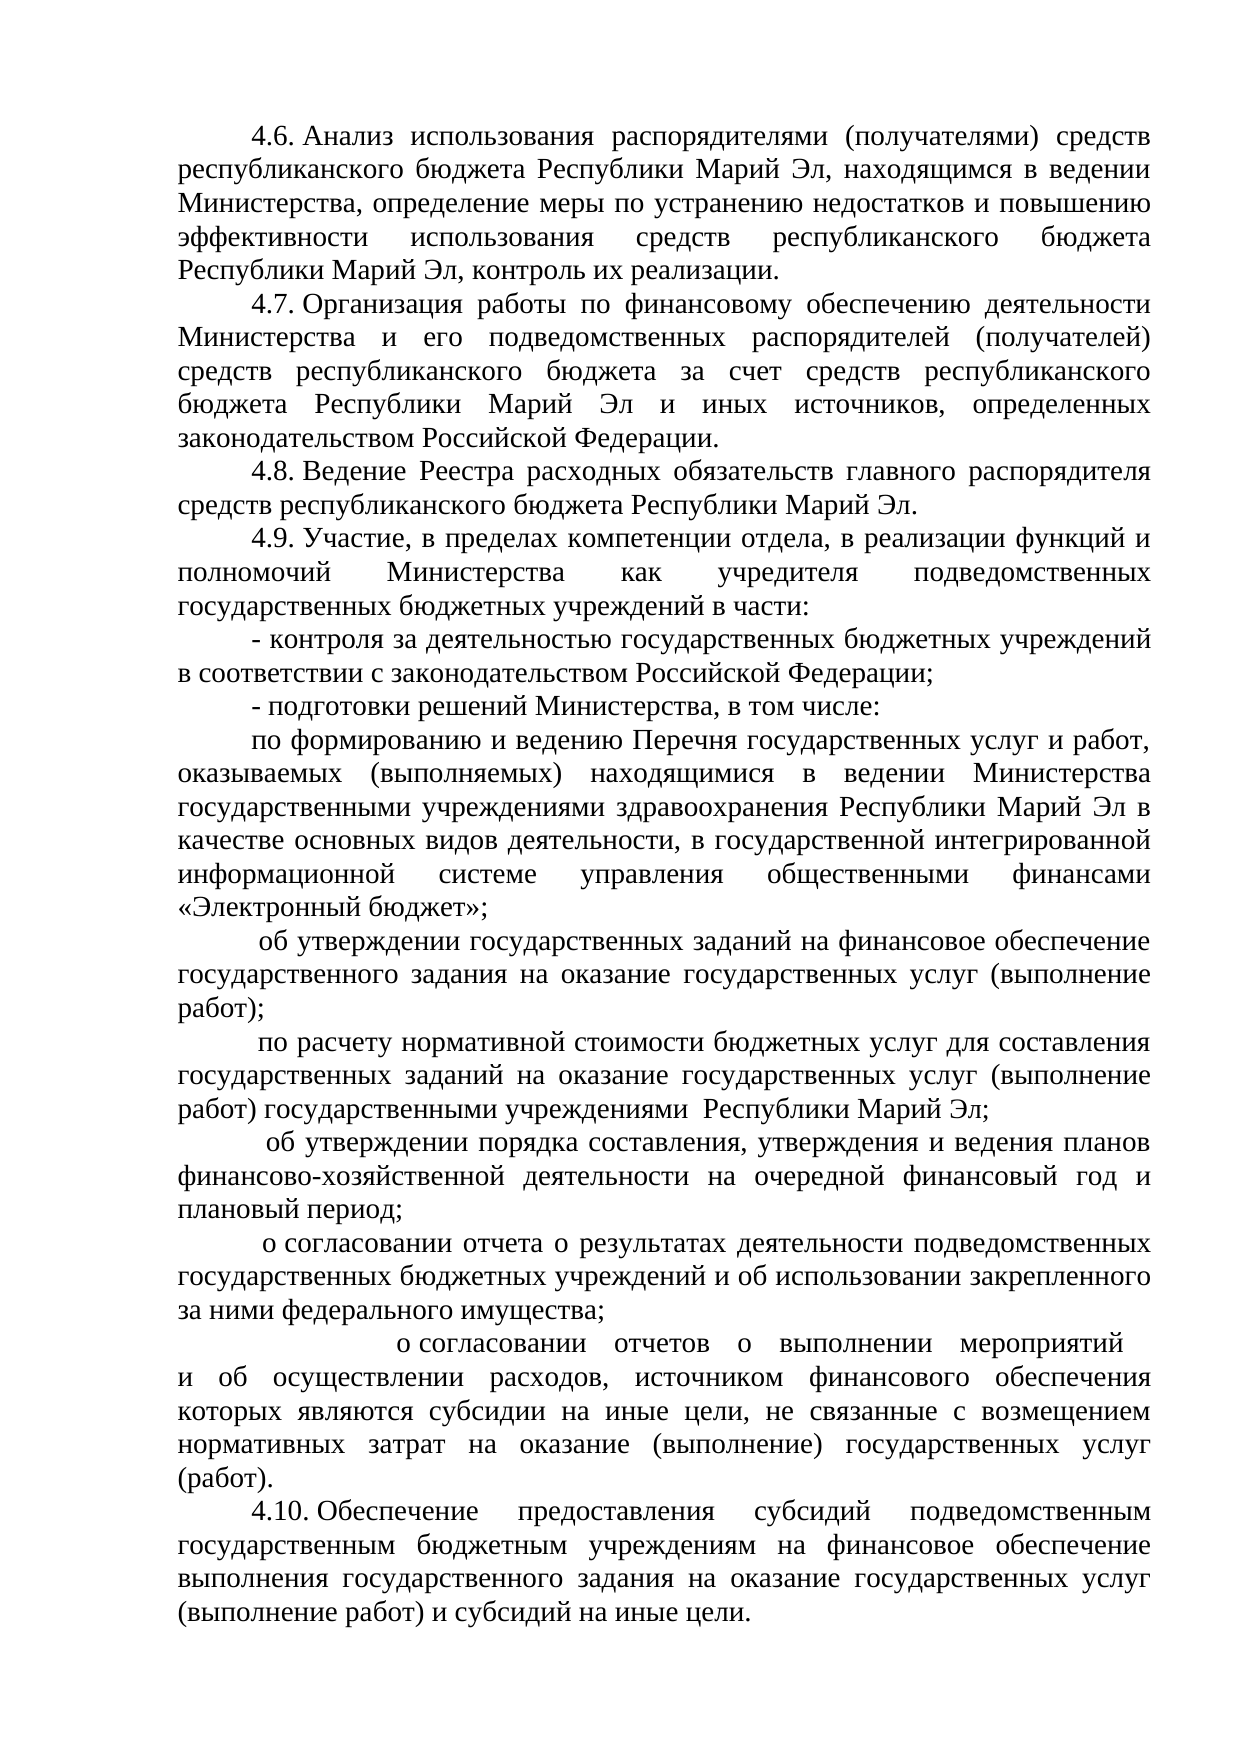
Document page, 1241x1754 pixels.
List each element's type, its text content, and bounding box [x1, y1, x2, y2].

text об утверждении государственных заданий на финансовое обеспечение государственного задания на оказание государственных услуг (выполнение работ); [177, 923, 1152, 1024]
text 4.6. Анализ использования распорядителями (получателями) средств республиканского бюджета Республики Марий Эл, находящимся в ведении Министерства, определение меры по устранению недостатков и повышению эффективности использования средств республиканского бюджета Республики Марий Эл, контроль их реализации. [177, 118, 1152, 286]
text об утверждении порядка составления, утверждения и ведения планов финансово-хозяйственной деятельности на очередной финансовый год и плановый период; [177, 1124, 1152, 1225]
text 4.8. Ведение Реестра расходных обязательств главного распорядителя средств республиканского бюджета Республики Марий Эл. [177, 453, 1152, 521]
text 4.9. Участие, в пределах компетенции отдела, в реализации функций и полномочий Министерства как учредителя подведомственных государственных бюджетных учреждений в части: [177, 521, 1152, 621]
text по расчету нормативной стоимости бюджетных услуг для составления государственных заданий на оказание государственных услуг (выполнение работ) государственными учреждениями Республики Марий Эл; [177, 1024, 1152, 1124]
text по формированию и ведению Перечня государственных услуг и работ, оказываемых (выполняемых) находящимися в ведении Министерства государственными учреждениями здравоохранения Республики Марий Эл в качестве основных видов деятельности, в государственной интегрированной информационной системе управления общественными финансами «Электронный бюджет»; [177, 722, 1152, 923]
text - контроля за деятельностью государственных бюджетных учреждений в соответствии с законодательством Российской Федерации; [177, 621, 1152, 688]
text 4.7. Организация работы по финансовому обеспечению деятельности Министерства и его подведомственных распорядителей (получателей) средств республиканского бюджета за счет средств республиканского бюджета Республики Марий Эл и иных источников, определенных законодательством Российской Федерации. [177, 286, 1152, 453]
text о согласовании отчета о результатах деятельности подведомственных государственных бюджетных учреждений и об использовании закрепленного за ними федерального имущества; [177, 1225, 1152, 1326]
text - подготовки решений Министерства, в том числе: [177, 688, 1152, 722]
text о согласовании отчетов о выполнении мероприятий и об осуществлении расходов, источником финансового обеспечения которых являются субсидии на иные цели, не связанные с возмещением нормативных затрат на оказание (выполнение) государственных услуг (работ). [177, 1326, 1152, 1493]
text 4.10. Обеспечение предоставления субсидий подведомственным государственным бюджетным учреждениям на финансовое обеспечение выполнения государственного задания на оказание государственных услуг (выполнение работ) и субсидий на иные цели. [177, 1493, 1152, 1627]
